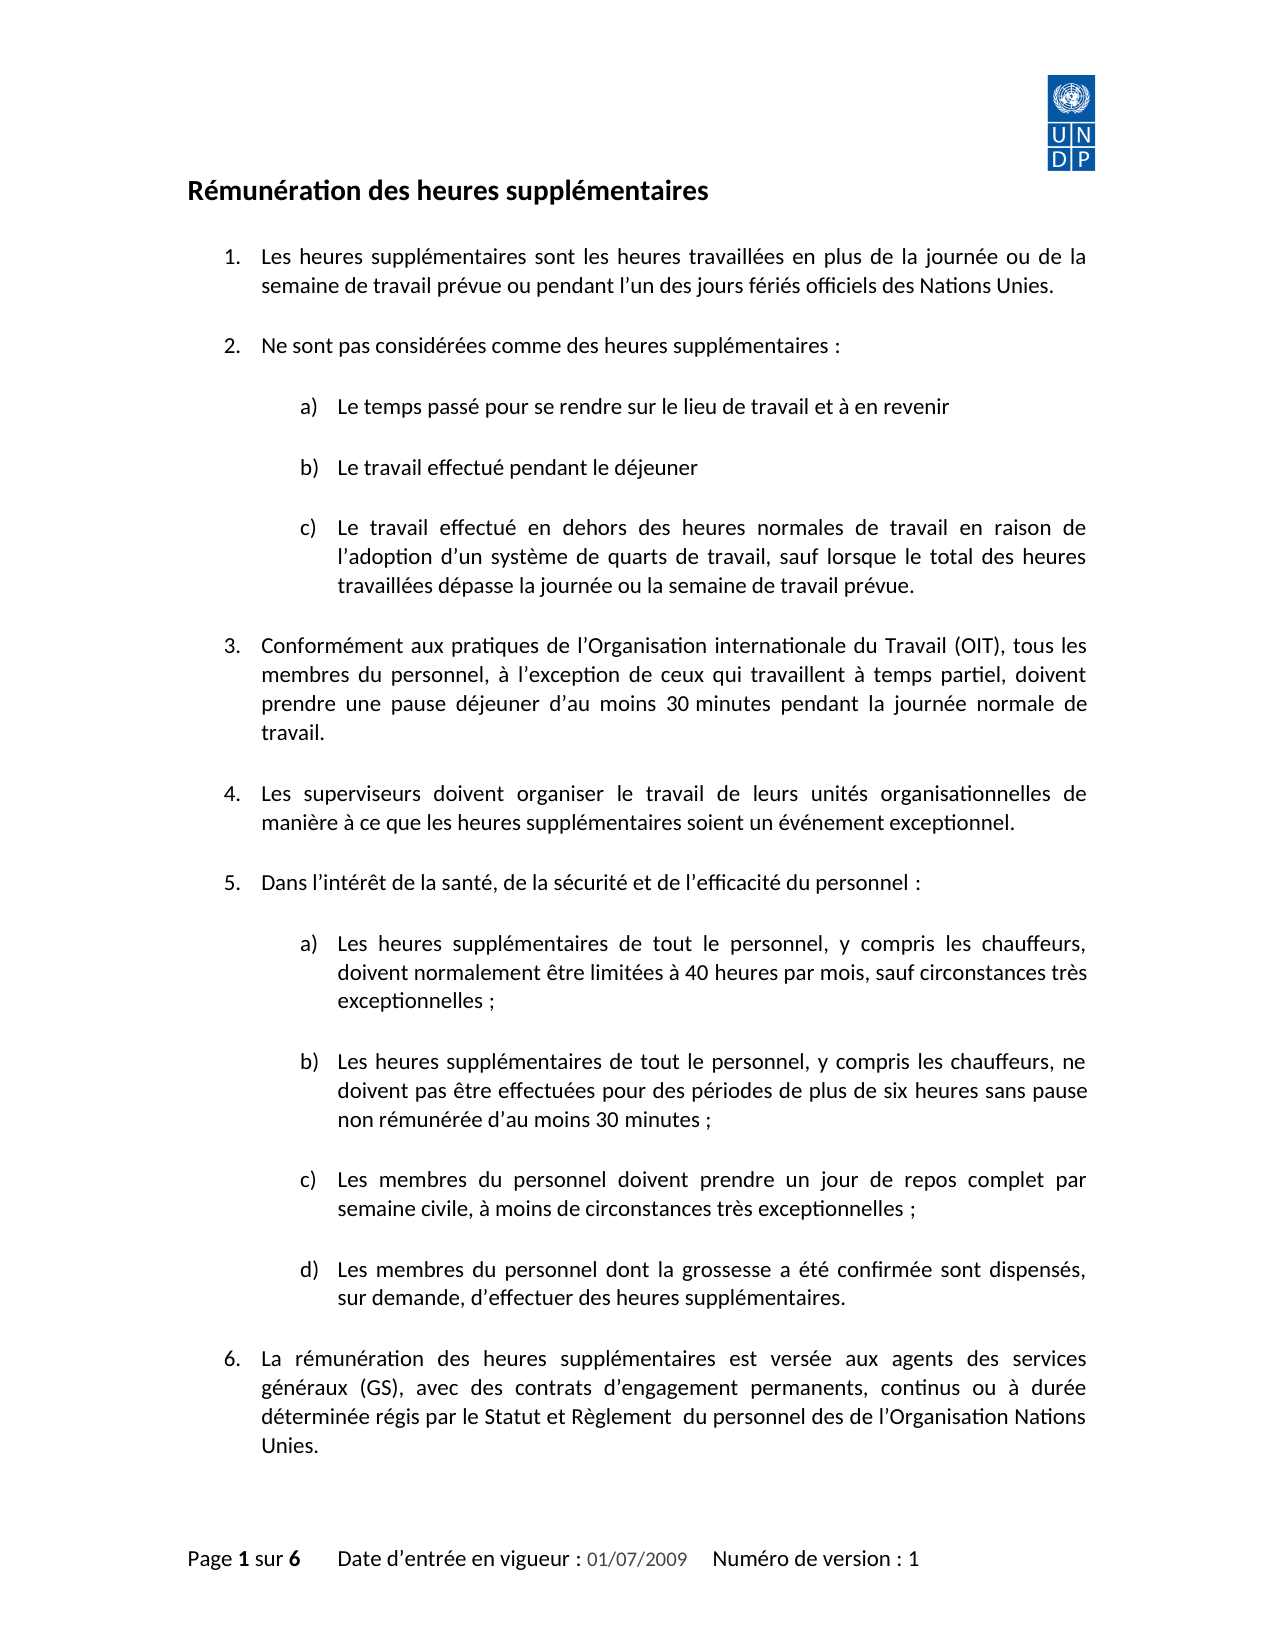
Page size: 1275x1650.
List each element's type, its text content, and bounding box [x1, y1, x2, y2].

list Les heures supplémentaires de tout le personnel, y compris les chauffeurs, ne doivent pas être effectuées pour des périodes de plus de six heures sans pause non rémunérée d’au moins 30 minutes ; [300, 1047, 1088, 1133]
list Le travail effectué pendant le déjeuner [300, 453, 1088, 481]
list Ne sont pas considérées comme des heures supplémentaires : [223, 332, 1088, 359]
list La rémunération des heures supplémentaires est versée aux agents des services généraux (GS), avec des contrats d’engagement permanents, continus ou à durée déterminée régis par le Statut et Règlement du personnel des de l’Organisation Nations Unies. [223, 1344, 1088, 1459]
list Le temps passé pour se rendre sur le lieu de travail et à en revenir [300, 392, 1088, 420]
list Les heures supplémentaires de tout le personnel, y compris les chauffeurs, doivent normalement être limitées à 40 heures par mois, sauf circonstances très exceptionnelles ; [300, 929, 1088, 1014]
list Les superviseurs doivent organiser le travail de leurs unités organisationnelles de manière à ce que les heures supplémentaires soient un événement exceptionnel. [223, 779, 1088, 836]
list Les heures supplémentaires sont les heures travaillées en plus de la journée ou de la semaine de travail prévue ou pendant l’un des jours fériés officiels des Nations Unies. [223, 242, 1088, 299]
list Les membres du personnel dont la grossesse a été confirmée sont dispensés, sur demande, d’effectuer des heures supplémentaires. [300, 1255, 1088, 1312]
list Le travail effectué en dehors des heures normales de travail en raison de l’adoption d’un système de quarts de travail, sauf lorsque le total des heures travaillées dépasse la journée ou la semaine de travail prévue. [300, 513, 1088, 599]
list Les membres du personnel doivent prendre un jour de repos complet par semaine civile, à moins de circonstances très exceptionnelles ; [300, 1165, 1088, 1222]
list Conformément aux pratiques de l’Organisation internationale du Travail (OIT), tous les membres du personnel, à l’exception de ceux qui travaillent à temps partiel, doivent prendre une pause déjeuner d’au moins 30 minutes pendant la journée normale de travail. [223, 632, 1088, 746]
picture [1047, 75, 1097, 173]
list Dans l’intérêt de la santé, de la sécurité et de l’efficacité du personnel : [223, 868, 1088, 896]
text Rémunération des heures supplémentaires [187, 172, 1088, 208]
